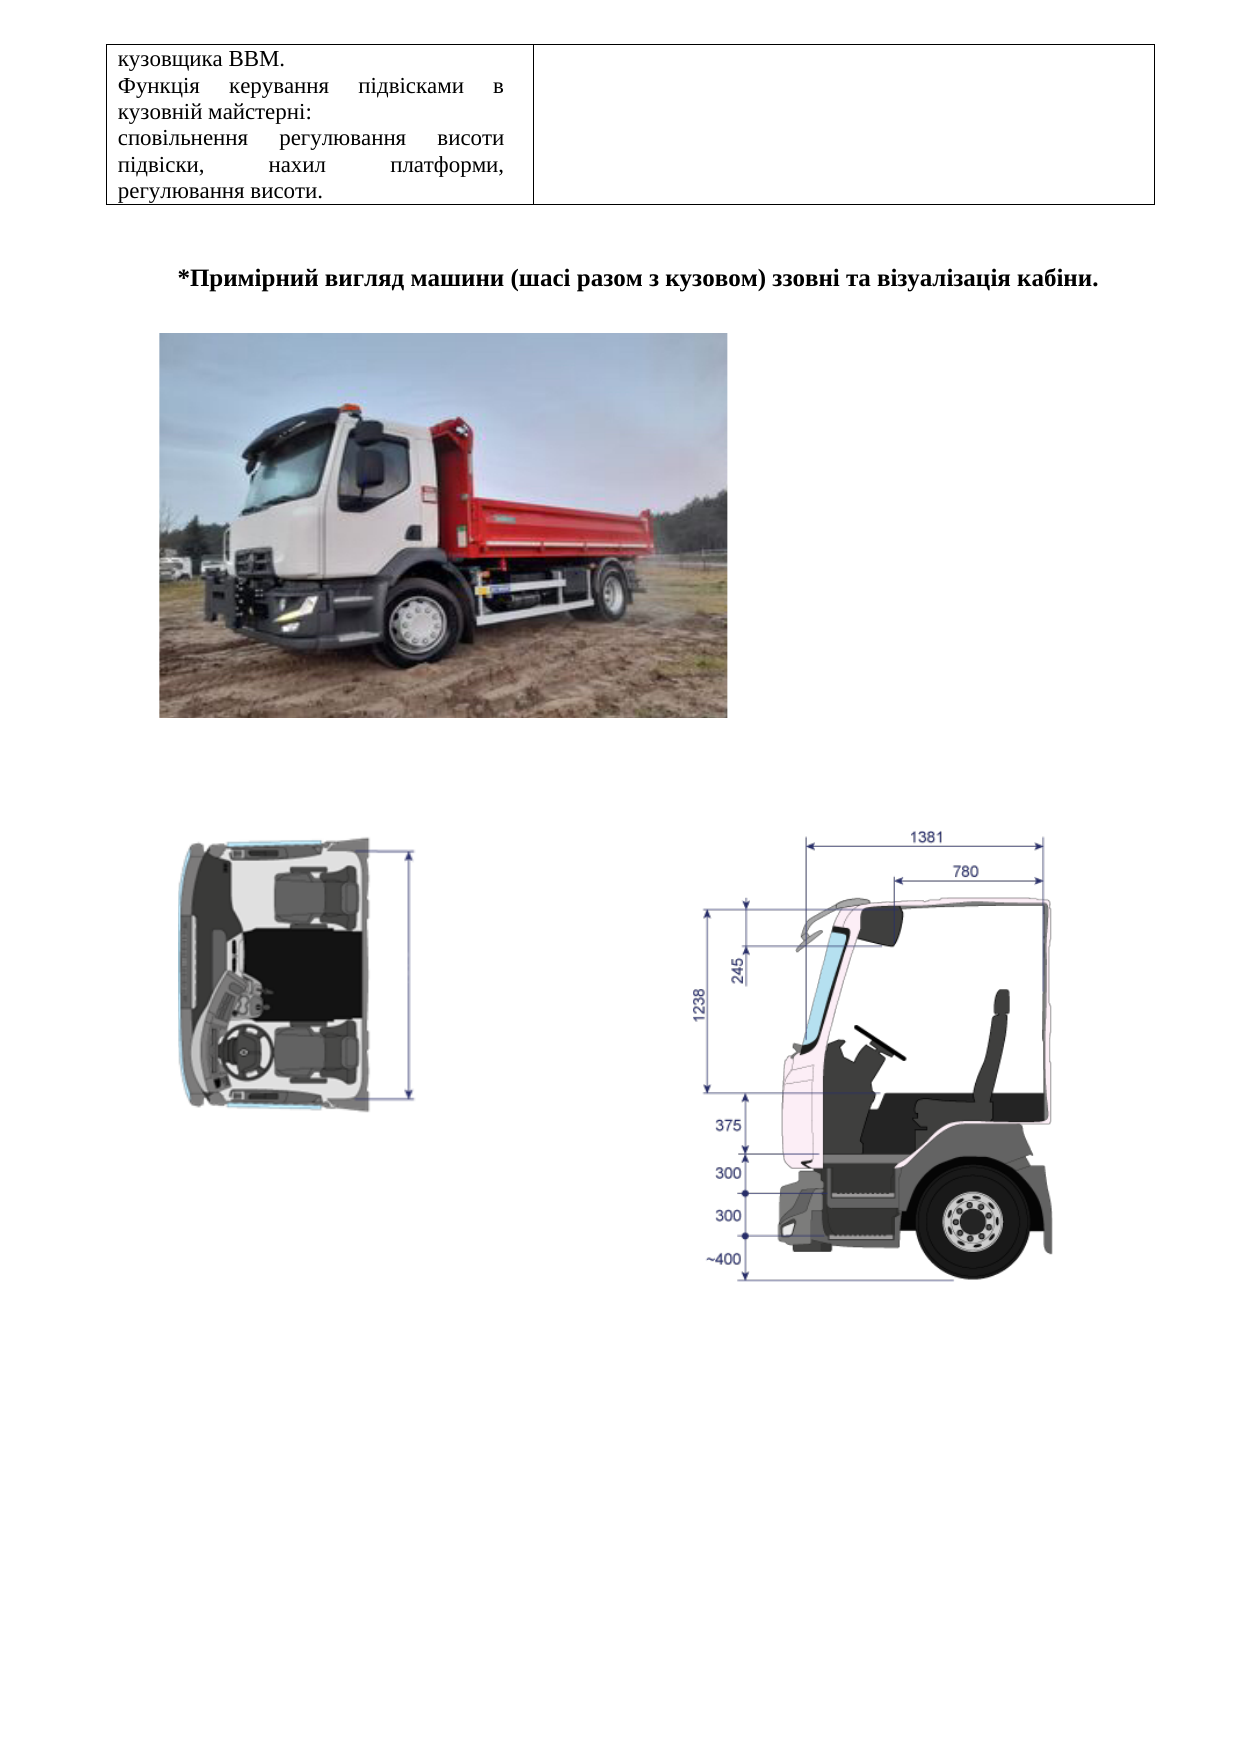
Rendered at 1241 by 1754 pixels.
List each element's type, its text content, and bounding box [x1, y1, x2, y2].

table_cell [107, 45, 533, 203]
table_cell [534, 45, 1154, 203]
picture [159, 333, 728, 718]
text *Примірний вигляд машини (шасі разом з кузовом) ззовні та візуалізація кабіни. [177, 263, 1152, 292]
picture [176, 807, 480, 1147]
picture [688, 821, 1061, 1289]
